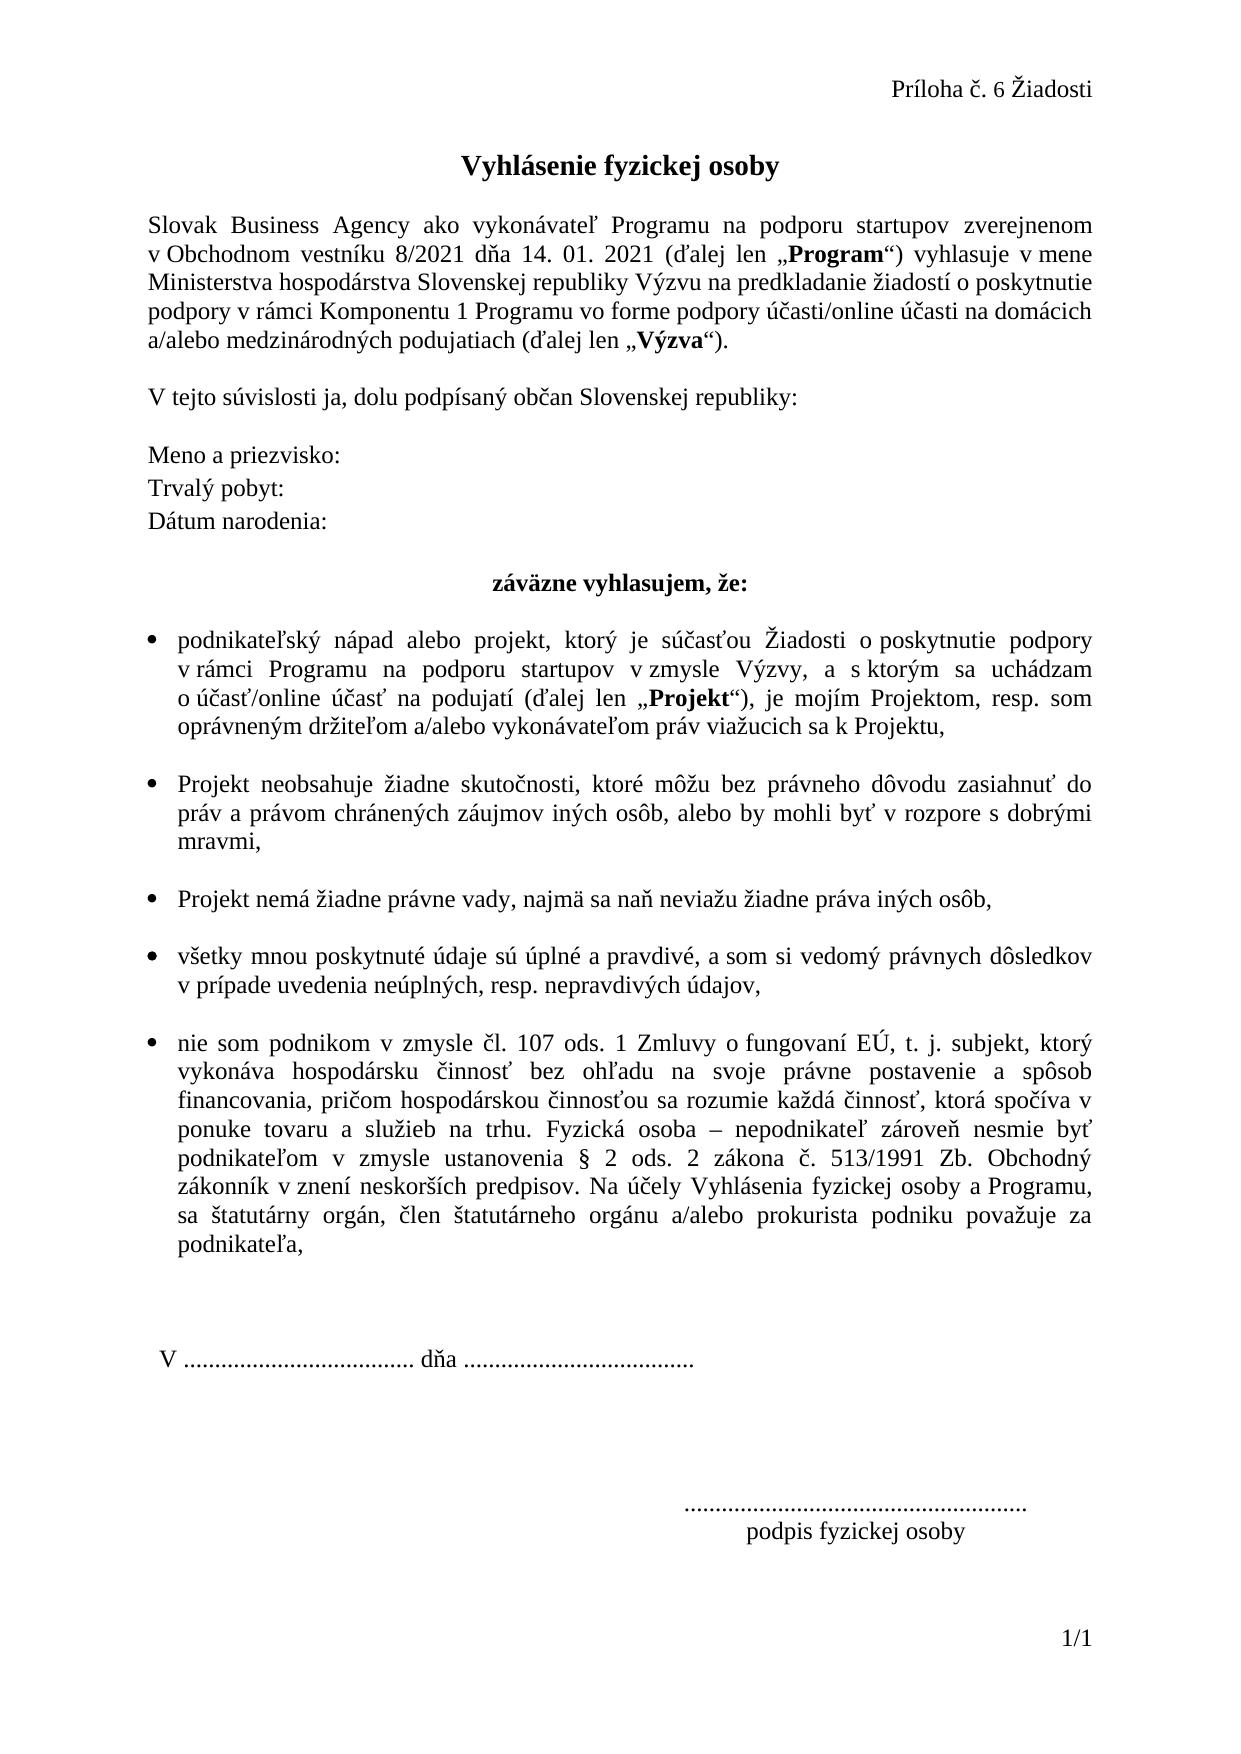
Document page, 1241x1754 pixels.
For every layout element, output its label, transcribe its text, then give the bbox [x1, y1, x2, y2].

list nie som podnikom v zmysle čl. 107 ods. 1 Zmluvy o fungovaní EÚ, t. j. subjekt, ktorý vykonáva hospodársku činnosť bez ohľadu na svoje právne postavenie a spôsob financovania, pričom hospodárskou činnosťou sa rozumie každá činnosť, ktorá spočíva v ponuke tovaru a služieb na trhu. Fyzická osoba – nepodnikateľ zároveň nesmie byť podnikateľom v zmysle ustanovenia § 2 ods. 2 zákona č. 513/1991 Zb. Obchodný zákonník v znení neskorších predpisov. Na účely Vyhlásenia fyzickej osoby a Programu, sa štatutárny orgán, člen štatutárneho orgánu a/alebo prokurista podniku považuje za podnikateľa, [148, 1028, 1093, 1258]
text Trvalý pobyt: [148, 473, 1093, 502]
text Slovak Business Agency ako vykonávateľ Programu na podporu startupov zverejnenom v Obchodnom vestníku 8/2021 dňa 14. 01. 2021 (ďalej len „Program“) vyhlasuje v mene Ministerstva hospodárstva Slovenskej republiky Výzvu na predkladanie žiadostí o poskytnutie podpory v rámci Komponentu 1 Programu vo forme podpory účasti/online účasti na domácich a/alebo medzinárodných podujatiach (ďalej len „Výzva“). [148, 210, 1093, 354]
table_header V ..................................... dňa ..................................... [148, 1315, 619, 1574]
text Dátum narodenia: [148, 506, 1093, 535]
table_header ....................................................... podpis fyzickej osoby [620, 1315, 1092, 1574]
list všetky mnou poskytnuté údaje sú úplné a pravdivé, a som si vedomý právnych dôsledkov v prípade uvedenia neúplných, resp. nepravdivých údajov, [148, 941, 1093, 999]
text Meno a priezvisko: [148, 440, 1093, 469]
list podnikateľský nápad alebo projekt, ktorý je súčasťou Žiadosti o poskytnutie podpory v rámci Programu na podporu startupov v zmysle Výzvy, a s ktorým sa uchádzam o účasť/online účasť na podujatí (ďalej len „Projekt“), je mojím Projektom, resp. som oprávneným držiteľom a/alebo vykonávateľom práv viažucich sa k Projektu, [148, 625, 1093, 740]
text Vyhlásenie fyzickej osoby [148, 148, 1093, 181]
list Projekt nemá žiadne právne vady, najmä sa naň neviažu žiadne práva iných osôb, [148, 884, 1093, 913]
list Projekt neobsahuje žiadne skutočnosti, ktoré môžu bez právneho dôvodu zasiahnuť do práv a právom chránených záujmov iných osôb, alebo by mohli byť v rozpore s dobrými mravmi, [148, 769, 1093, 855]
text záväzne vyhlasujem, že: [148, 568, 1093, 596]
text V tejto súvislosti ja, dolu podpísaný občan Slovenskej republiky: [148, 382, 1093, 411]
